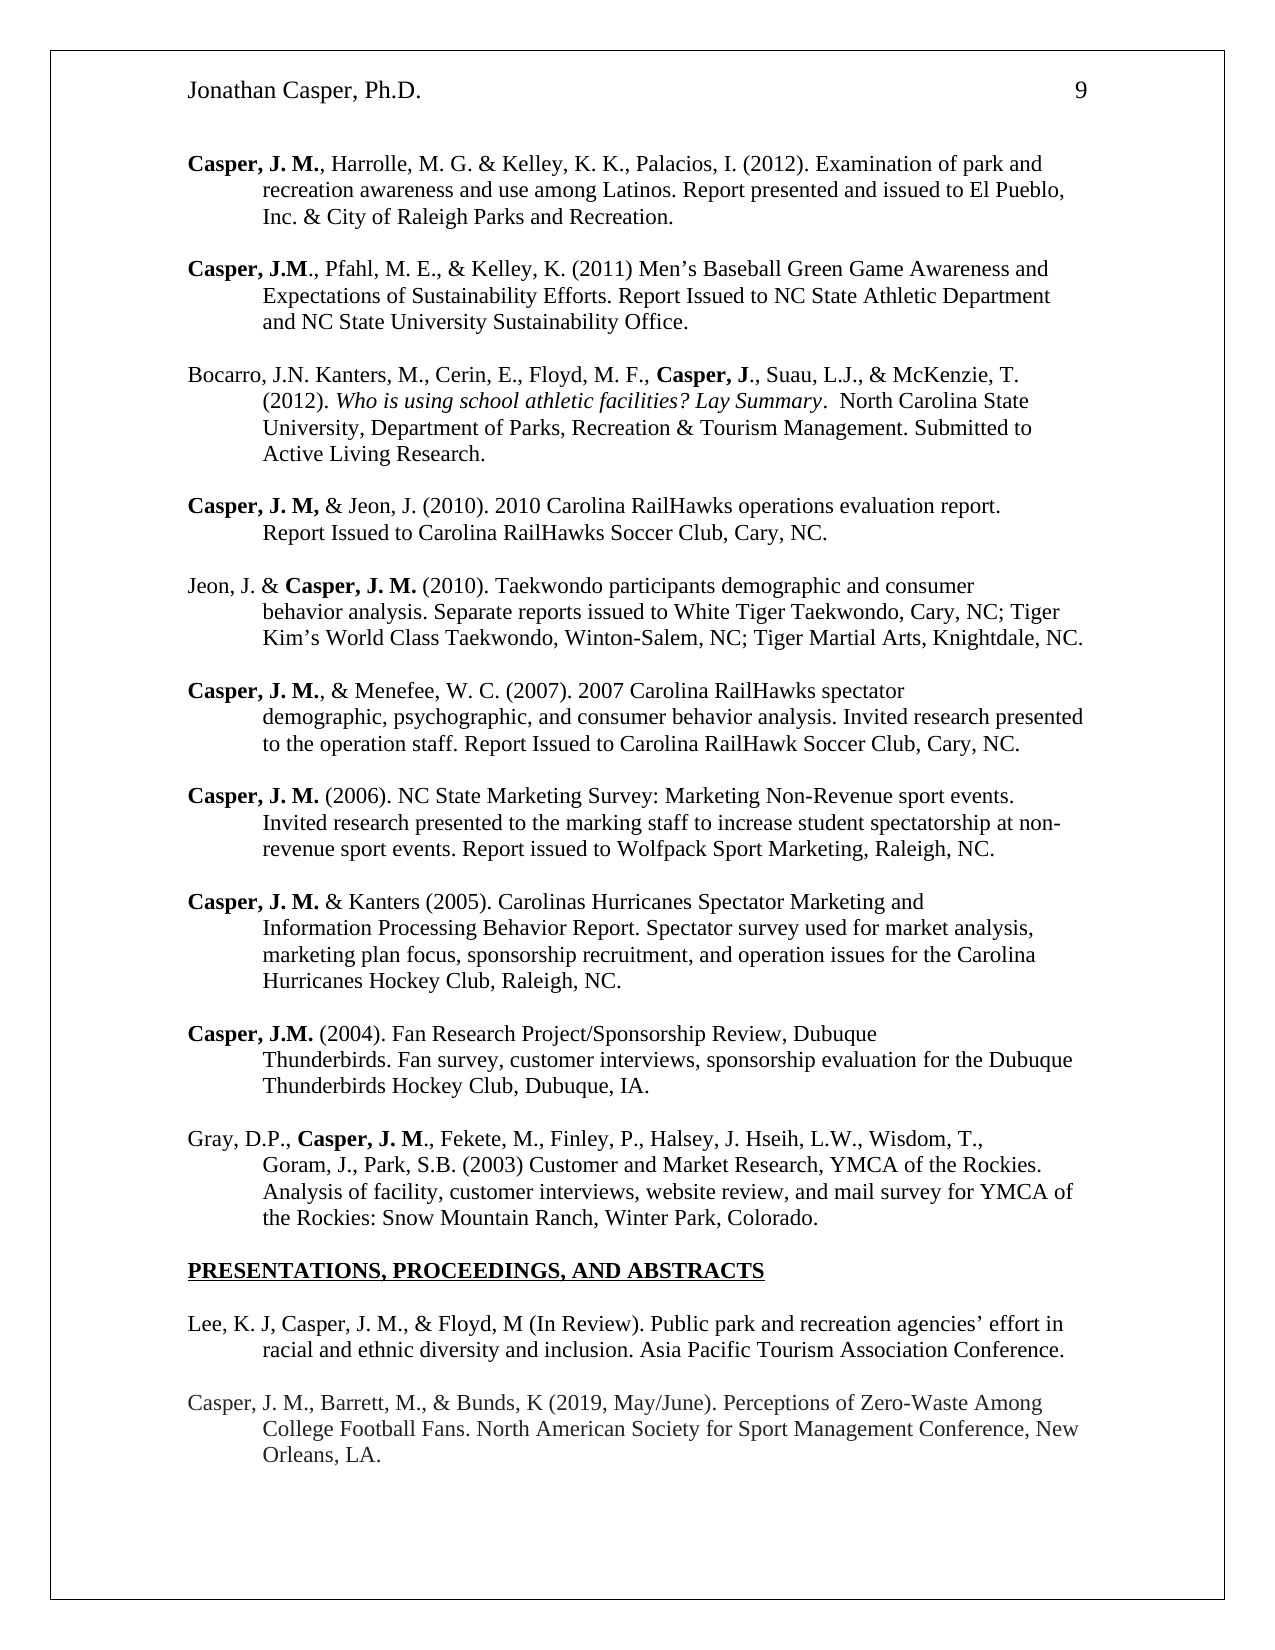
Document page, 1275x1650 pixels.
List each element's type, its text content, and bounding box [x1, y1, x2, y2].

text Casper, J. M. & Kanters (2005). Carolinas Hurricanes Spectator Marketing and [187, 888, 1087, 914]
text Casper, J. M. (2006). NC State Marketing Survey: Marketing Non-Revenue sport events. [187, 782, 1087, 809]
text Thunderbirds. Fan survey, customer interviews, sponsorship evaluation for the Dubuque Thunderbirds Hockey Club, Dubuque, IA. [262, 1046, 1087, 1099]
text demographic, psychographic, and consumer behavior analysis. Invited research presented to the operation staff. Report Issued to Carolina RailHawk Soccer Club, Cary, NC. [262, 703, 1087, 756]
text recreation awareness and use among Latinos. Report presented and issued to El Pueblo, Inc. & City of Raleigh Parks and Recreation. [187, 176, 1087, 229]
text behavior analysis. Separate reports issued to White Tiger Taekwondo, Cary, NC; Tiger Kim’s World Class Taekwondo, Winton-Salem, NC; Tiger Martial Arts, Knightdale, NC. [262, 598, 1087, 651]
text Information Processing Behavior Report. Spectator survey used for market analysis, marketing plan focus, sponsorship recruitment, and operation issues for the Carolina Hurricanes Hockey Club, Raleigh, NC. [262, 914, 1087, 993]
text Gray, D.P., Casper, J. M., Fekete, M., Finley, P., Halsey, J. Hseih, L.W., Wisdom, T., [187, 1125, 1087, 1151]
text Report Issued to Carolina RailHawks Soccer Club, Cary, NC. [187, 519, 1087, 545]
text racial and ethnic diversity and inclusion. Asia Pacific Tourism Association Conference. [187, 1336, 1087, 1362]
text Bocarro, J.N. Kanters, M., Cerin, E., Floyd, M. F., Casper, J., Suau, L.J., & McKenzie, T. (2012). Who is using school athletic facilities? Lay Summary. North Carolina State University, Department of Parks, Recreation & Tourism Management. Submitted to Active Living Research. [187, 361, 1087, 466]
text Invited research presented to the marking staff to increase student spectatorship at non-revenue sport events. Report issued to Wolfpack Sport Marketing, Raleigh, NC. [262, 809, 1087, 862]
text College Football Fans. North American Society for Sport Management Conference, New Orleans, LA. [262, 1415, 1087, 1468]
text Goram, J., Park, S.B. (2003) Customer and Market Research, YMCA of the Rockies. Analysis of facility, customer interviews, website review, and mail survey for YMCA of the Rockies: Snow Mountain Ranch, Winter Park, Colorado. [262, 1151, 1087, 1231]
text Lee, K. J, Casper, J. M., & Floyd, M (In Review). Public park and recreation agencies’ effort in [187, 1309, 1087, 1336]
text Casper, J. M., & Menefee, W. C. (2007). 2007 Carolina RailHawks spectator [187, 677, 1087, 703]
text PRESENTATIONS, PROCEEDINGS, AND ABSTRACTS [187, 1257, 1087, 1283]
text Casper, J.M., Pfahl, M. E., & Kelley, K. (2011) Men’s Baseball Green Game Awareness and [187, 255, 1087, 282]
text Expectations of Sustainability Efforts. Report Issued to NC State Athletic Department and NC State University Sustainability Office. [262, 282, 1087, 334]
text Casper, J. M, & Jeon, J. (2010). 2010 Carolina RailHawks operations evaluation report. [187, 493, 1087, 519]
text Casper, J.M. (2004). Fan Research Project/Sponsorship Review, Dubuque [187, 1020, 1087, 1046]
text Casper, J. M., Harrolle, M. G. & Kelley, K. K., Palacios, I. (2012). Examination of park and [187, 150, 1087, 176]
text Casper, J. M., Barrett, M., & Bunds, K (2019, May/June). Perceptions of Zero-Waste Among [187, 1389, 1087, 1415]
text Jeon, J. & Casper, J. M. (2010). Taekwondo participants demographic and consumer [187, 572, 1087, 598]
